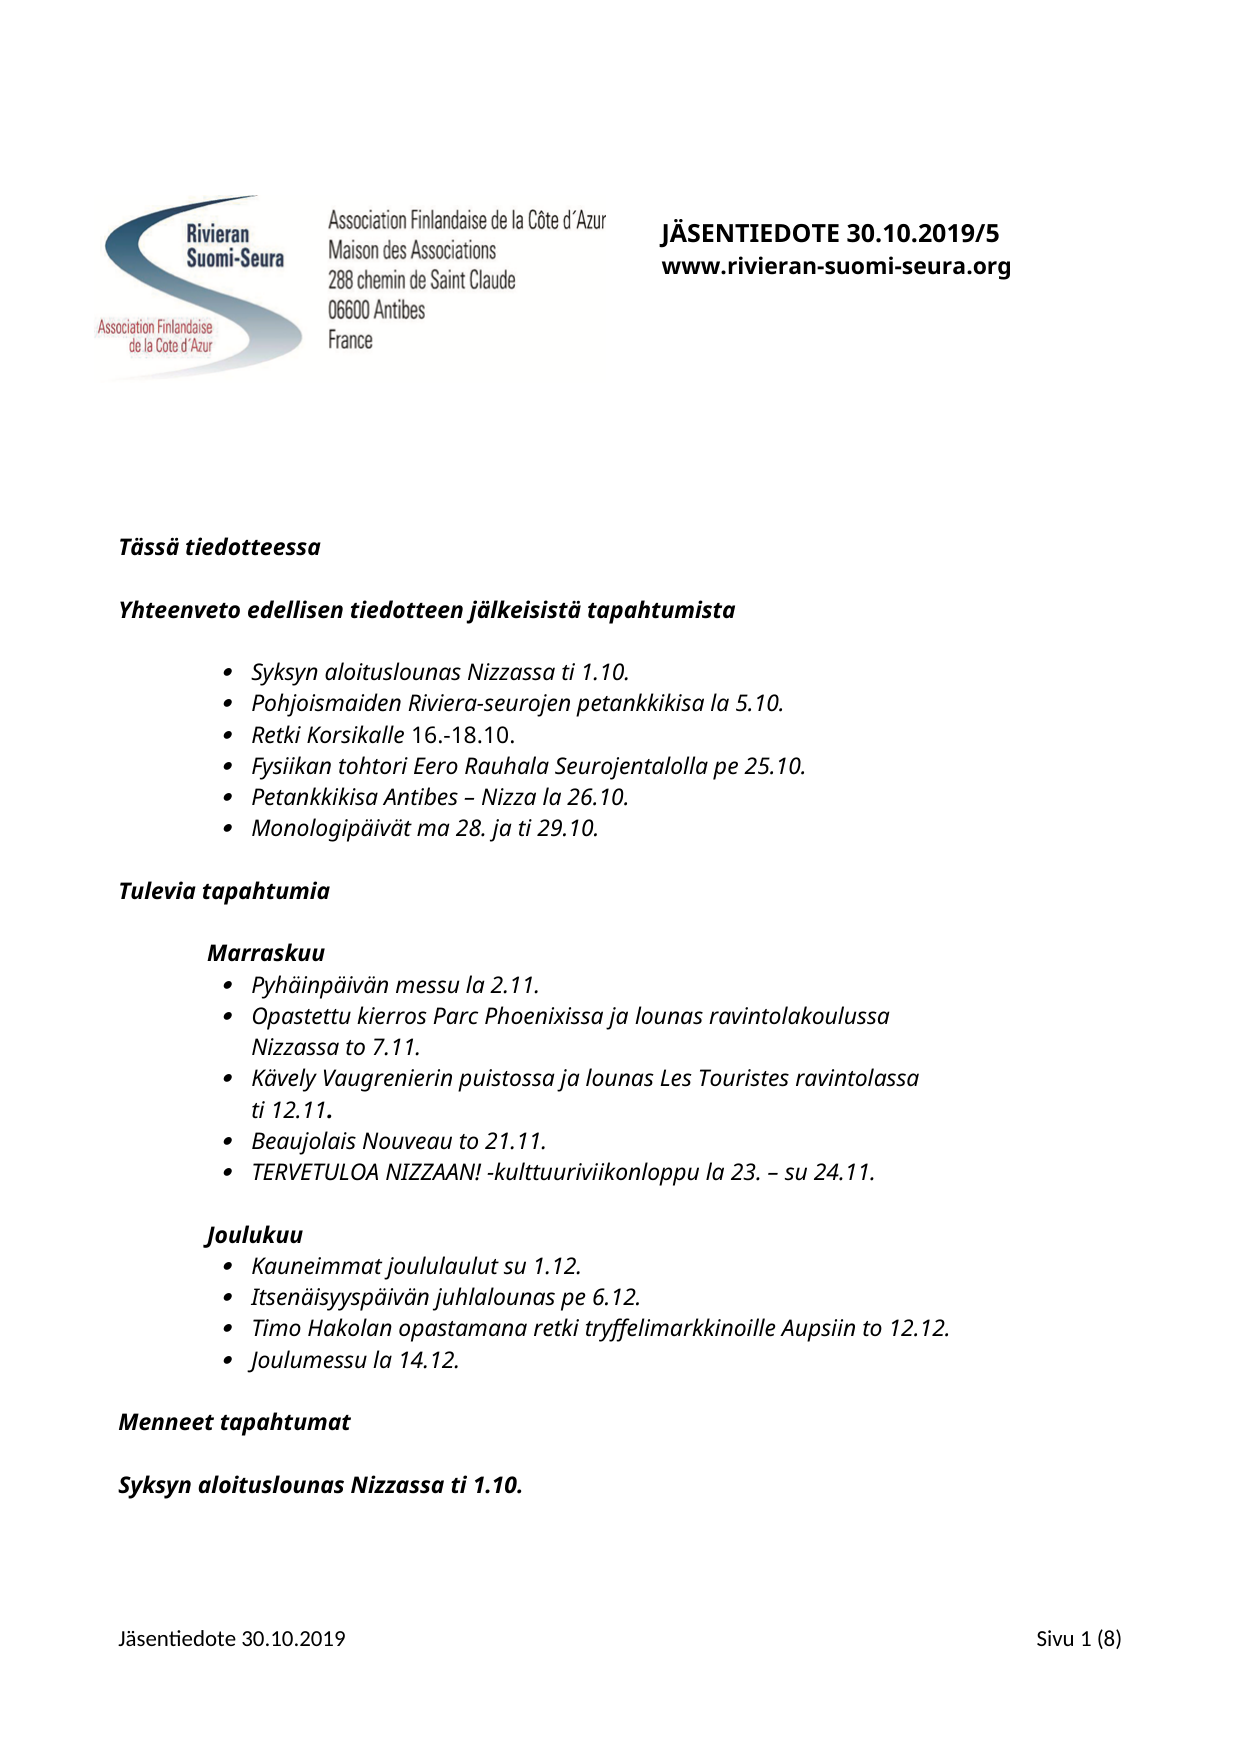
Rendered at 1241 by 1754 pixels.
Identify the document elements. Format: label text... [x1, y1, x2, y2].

list Kauneimmat joululaulut su 1.12. [222, 1250, 1122, 1281]
list Syksyn aloituslounas Nizzassa ti 1.10. [222, 656, 1122, 687]
text Marraskuu [118, 937, 1122, 968]
text Joulukuu [118, 1218, 1122, 1250]
list ti 12.11. [251, 1093, 1122, 1125]
list Kävely Vaugrenierin puistossa ja lounas Les Touristes ravintolassa [222, 1062, 1122, 1093]
list Nizzassa to 7.11. [251, 1031, 1122, 1062]
text JÄSENTIEDOTE 30.10.2019/5 [118, 216, 1122, 250]
text Tulevia tapahtumia [118, 875, 1122, 906]
list Pyhäinpäivän messu la 2.11. [222, 968, 1122, 1000]
list Pohjoismaiden Riviera-seurojen petankkikisa la 5.10. [222, 687, 1122, 718]
text Yhteenveto edellisen tiedotteen jälkeisistä tapahtumista [118, 593, 1122, 625]
list Joulumessu la 14.12. [222, 1343, 1122, 1375]
text Tässä tiedotteessa [118, 531, 1122, 562]
text Syksyn aloituslounas Nizzassa ti 1.10. [118, 1468, 1122, 1500]
list Timo Hakolan opastamana retki tryffelimarkkinoille Aupsiin to 12.12. [222, 1312, 1122, 1343]
list Beaujolais Nouveau to 21.11. [222, 1125, 1122, 1156]
text www.rivieran-suomi-seura.org [118, 250, 1122, 281]
list Petankkikisa Antibes – Nizza la 26.10. [222, 781, 1122, 812]
text Menneet tapahtumat [118, 1406, 1122, 1437]
list Monologipäivät ma 28. ja ti 29.10. [222, 812, 1122, 843]
list Itsenäisyyspäivän juhlalounas pe 6.12. [222, 1281, 1122, 1312]
list Opastettu kierros Parc Phoenixissa ja lounas ravintolakoulussa [222, 1000, 1122, 1031]
list TERVETULOA NIZZAAN! -kulttuuriviikonloppu la 23. – su 24.11. [222, 1156, 1122, 1187]
list Retki Korsikalle 16.-18.10. [222, 718, 1122, 750]
picture [93, 195, 606, 383]
list Fysiikan tohtori Eero Rauhala Seurojentalolla pe 25.10. [222, 750, 1122, 781]
